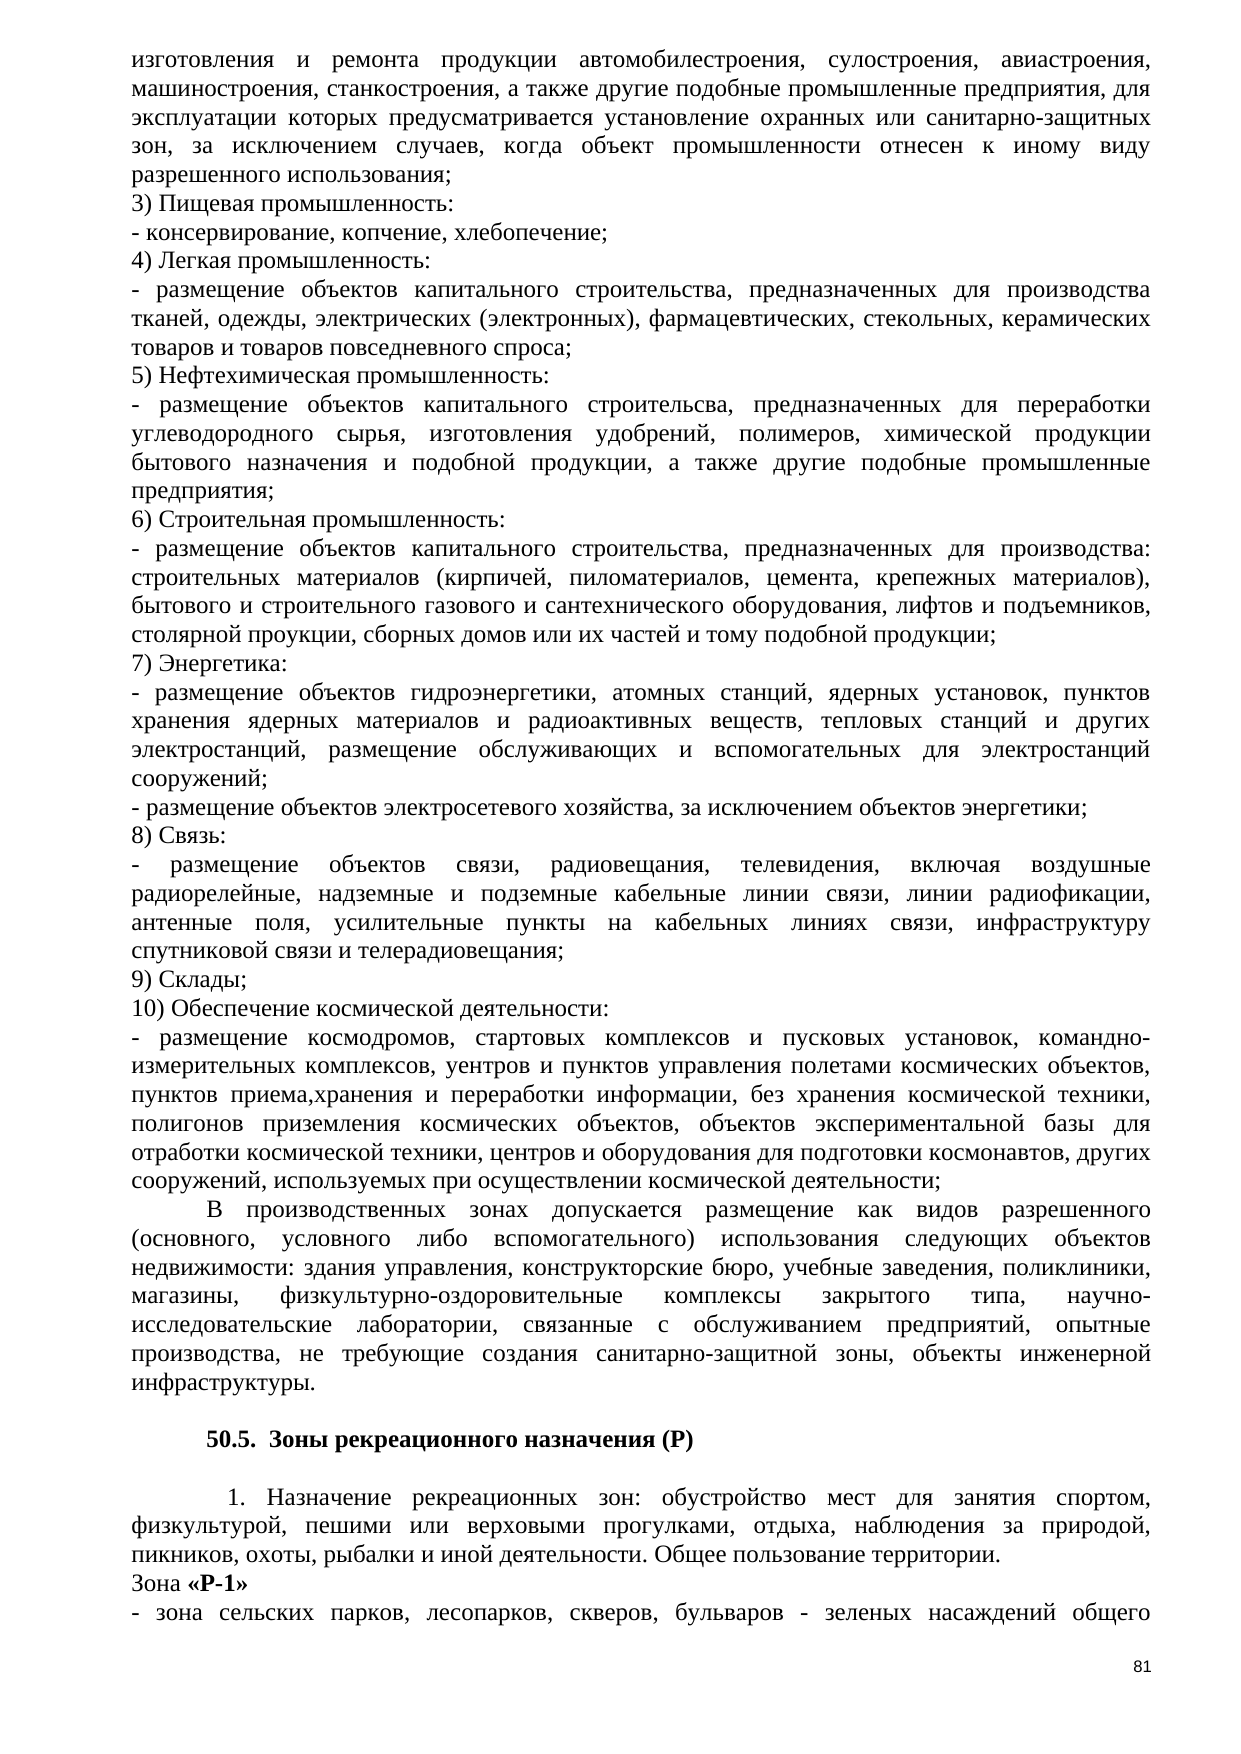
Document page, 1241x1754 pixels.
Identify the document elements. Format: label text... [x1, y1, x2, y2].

text - размещение объектов гидроэнергетики, атомных станций, ядерных установок, пунктов хранения ядерных материалов и радиоактивных веществ, тепловых станций и других электростанций, размещение обслуживающих и вспомогательных для электростанций сооружений; [131, 677, 1152, 792]
text - размещение космодромов, стартовых комплексов и пусковых установок, командно-измерительных комплексов, уентров и пунктов управления полетами космических объектов, пунктов приема,хранения и переработки информации, без хранения космической техники, полигонов приземления космических объектов, объектов экспериментальной базы для отработки космической техники, центров и оборудования для подготовки космонавтов, других сооружений, используемых при осуществлении космической деятельности; [131, 1022, 1152, 1194]
text 4) Легкая промышленность: [131, 246, 1152, 274]
text 3) Пищевая промышленность: [131, 188, 1152, 217]
text 1. Назначение рекреационных зон: обустройство мест для занятия спортом, физкультурой, пешими или верховыми прогулками, отдыха, наблюдения за природой, пикников, охоты, рыбалки и иной деятельности. Общее пользование территории. [131, 1482, 1152, 1568]
text - размещение объектов электросетевого хозяйства, за исключением объектов энергетики; [131, 792, 1152, 821]
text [131, 44, 1152, 188]
text - размещение объектов капитального строительсва, предназначенных для переработки углеводородного сырья, изготовления удобрений, полимеров, химической продукции бытового назначения и подобной продукции, а также другие подобные промышленные предприятия; [131, 389, 1152, 504]
text 50.5. Зоны рекреационного назначения (Р) [131, 1424, 1152, 1453]
text - размещение объектов капитального строительства, предназначенных для производства тканей, одежды, электрических (электронных), фармацевтических, стекольных, керамических товаров и товаров повседневного спроса; [131, 274, 1152, 361]
text 9) Склады; [131, 964, 1152, 993]
text 7) Энергетика: [131, 648, 1152, 677]
text - размещение объектов связи, радиовещания, телевидения, включая воздушные радиорелейные, надземные и подземные кабельные линии связи, линии радиофикации, антенные поля, усилительные пункты на кабельных линиях связи, инфраструктуру спутниковой связи и телерадиовещания; [131, 849, 1152, 964]
text В производственных зонах допускается размещение как видов разрешенного (основного, условного либо вспомогательного) использования следующих объектов недвижимости: здания управления, конструкторские бюро, учебные заведения, поликлиники, магазины, физкультурно-оздоровительные комплексы закрытого типа, научно-исследовательские лаборатории, связанные с обслуживанием предприятий, опытные производства, не требующие создания санитарно-защитной зоны, объекты инженерной инфраструктуры. [131, 1194, 1152, 1396]
text 5) Нефтехимическая промышленность: [131, 361, 1152, 389]
text 6) Строительная промышленность: [131, 504, 1152, 533]
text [131, 1597, 1152, 1626]
text 8) Связь: [131, 821, 1152, 849]
text - консервирование, копчение, хлебопечение; [131, 217, 1152, 246]
text - размещение объектов капитального строительства, предназначенных для производства: строительных материалов (кирпичей, пиломатериалов, цемента, крепежных материалов), бытового и строительного газового и сантехнического оборудования, лифтов и подъемников, столярной проукции, сборных домов или их частей и тому подобной продукции; [131, 533, 1152, 648]
text Зона «Р-1» [131, 1568, 1152, 1597]
text 10) Обеспечение космической деятельности: [131, 993, 1152, 1022]
